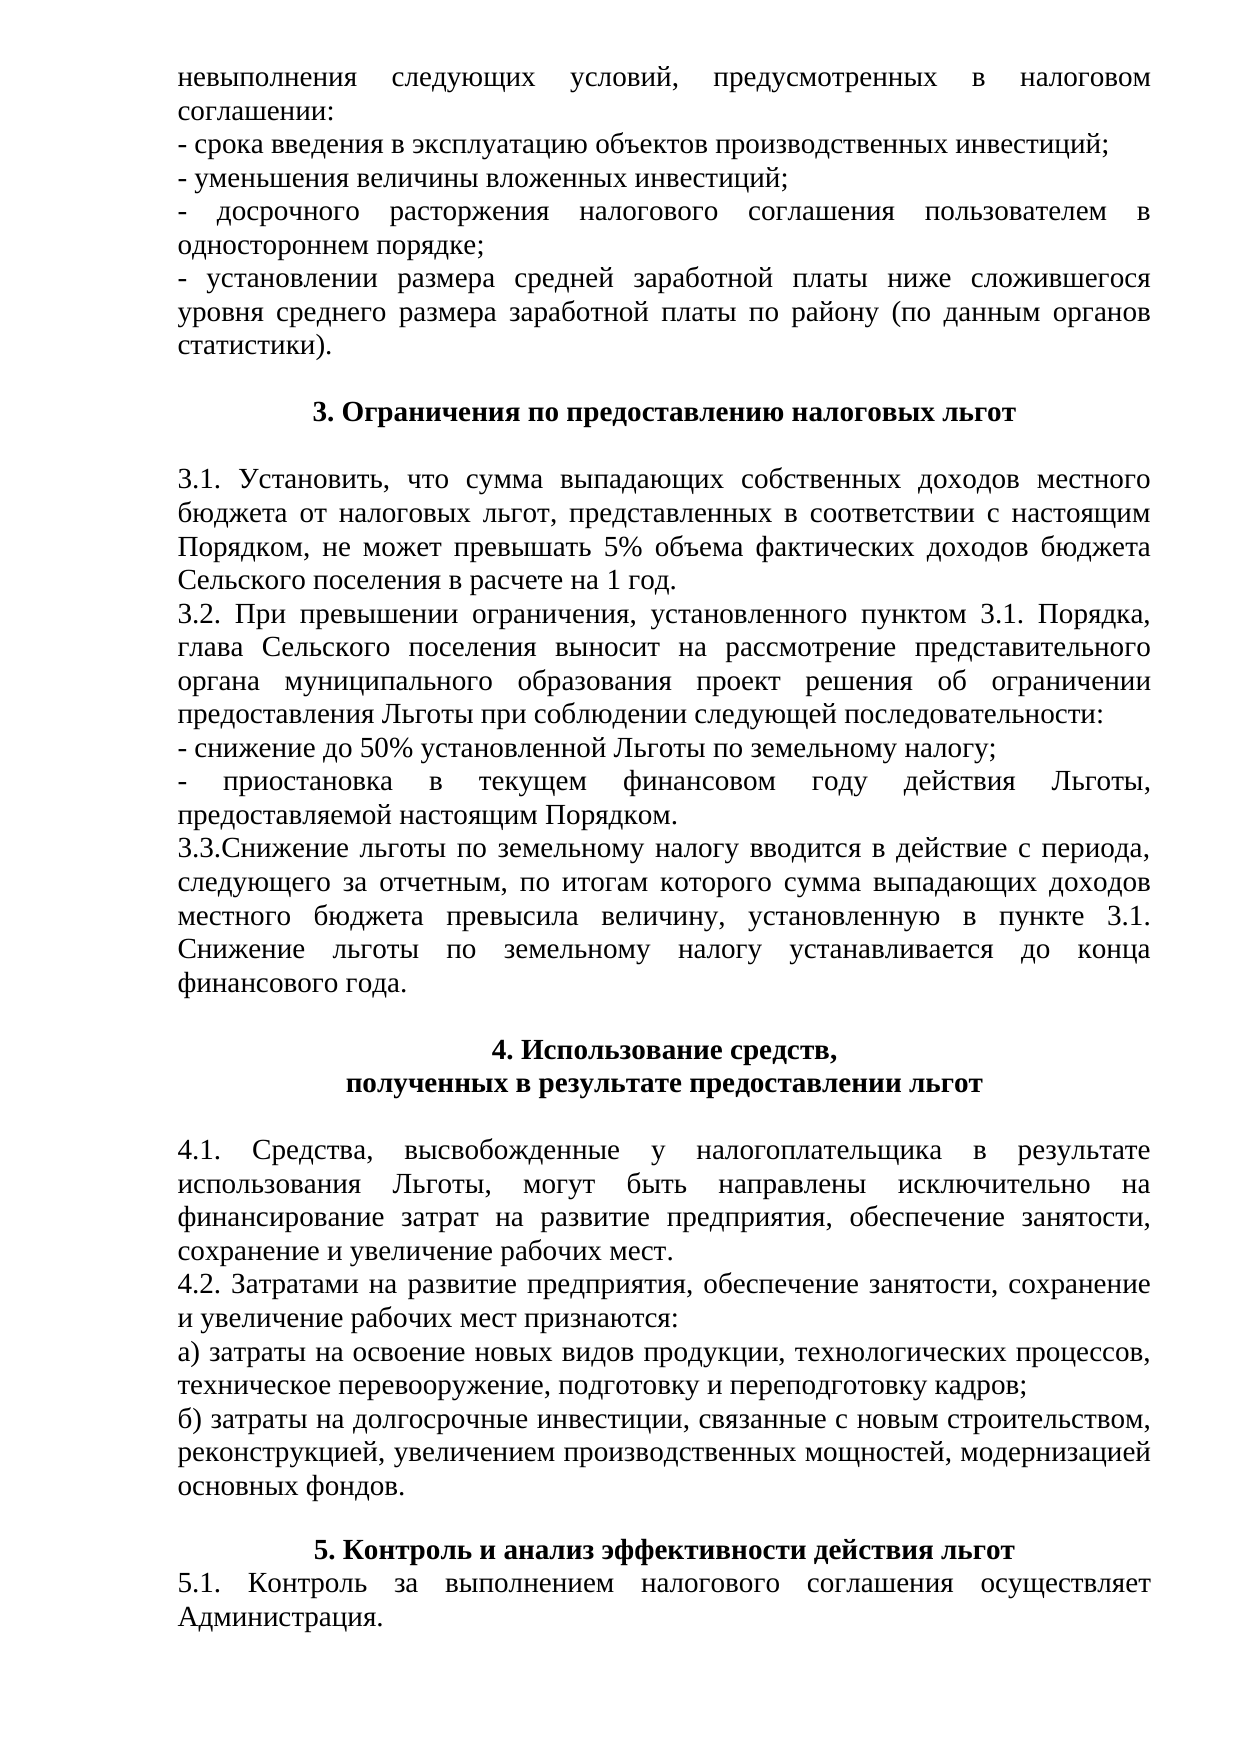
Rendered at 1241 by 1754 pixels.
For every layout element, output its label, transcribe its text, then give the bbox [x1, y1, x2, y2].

text 3.1. Установить, что сумма выпадающих собственных доходов местного бюджета от налоговых льгот, представленных в соответствии с настоящим Порядком, не может превышать 5% объема фактических доходов бюджета Сельского поселения в расчете на 1 год. [177, 462, 1152, 596]
text 4. Использование средств, [177, 1032, 1152, 1065]
text - срока введения в эксплуатацию объектов производственных инвестиций; [177, 126, 1152, 160]
text - снижение до 50% установленной Льготы по земельному налогу; [177, 730, 1152, 763]
text - досрочного расторжения налогового соглашения пользователем в одностороннем порядке; [177, 193, 1152, 260]
text 3.2. При превышении ограничения, установленного пунктом 3.1. Порядка, глава Сельского поселения выносит на рассмотрение представительного органа муниципального образования проект решения об ограничении предоставления Льготы при соблюдении следующей последовательности: [177, 596, 1152, 730]
text б) затраты на долгосрочные инвестиции, связанные с новым строительством, реконструкцией, увеличением производственных мощностей, модернизацией основных фондов. [177, 1401, 1152, 1501]
text 4.1. Средства, высвобожденные у налогоплательщика в результате использования Льготы, могут быть направлены исключительно на финансирование затрат на развитие предприятия, обеспечение занятости, сохранение и увеличение рабочих мест. [177, 1132, 1152, 1267]
text - уменьшения величины вложенных инвестиций; [177, 160, 1152, 193]
text 3.3.Снижение льготы по земельному налогу вводится в действие с периода, следующего за отчетным, по итогам которого сумма выпадающих доходов местного бюджета превысила величину, установленную в пункте 3.1. Снижение льготы по земельному налогу устанавливается до конца финансового года. [177, 831, 1152, 998]
text полученных в результате предоставлении льгот [177, 1065, 1152, 1099]
text - установлении размера средней заработной платы ниже сложившегося уровня среднего размера заработной платы по району (по данным органов статистики). [177, 260, 1152, 361]
text - приостановка в текущем финансовом году действия Льготы, предоставляемой настоящим Порядком. [177, 763, 1152, 831]
text а) затраты на освоение новых видов продукции, технологических процессов, техническое перевооружение, подготовку и переподготовку кадров; [177, 1334, 1152, 1401]
text 4.2. Затратами на развитие предприятия, обеспечение занятости, сохранение и увеличение рабочих мест признаются: [177, 1267, 1152, 1334]
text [177, 59, 1152, 126]
text 3. Ограничения по предоставлению налоговых льгот [177, 394, 1152, 428]
text 5. Контроль и анализ эффективности действия льгот [177, 1532, 1152, 1565]
text 5.1. Контроль за выполнением налогового соглашения осуществляет Администрация. [177, 1565, 1152, 1632]
